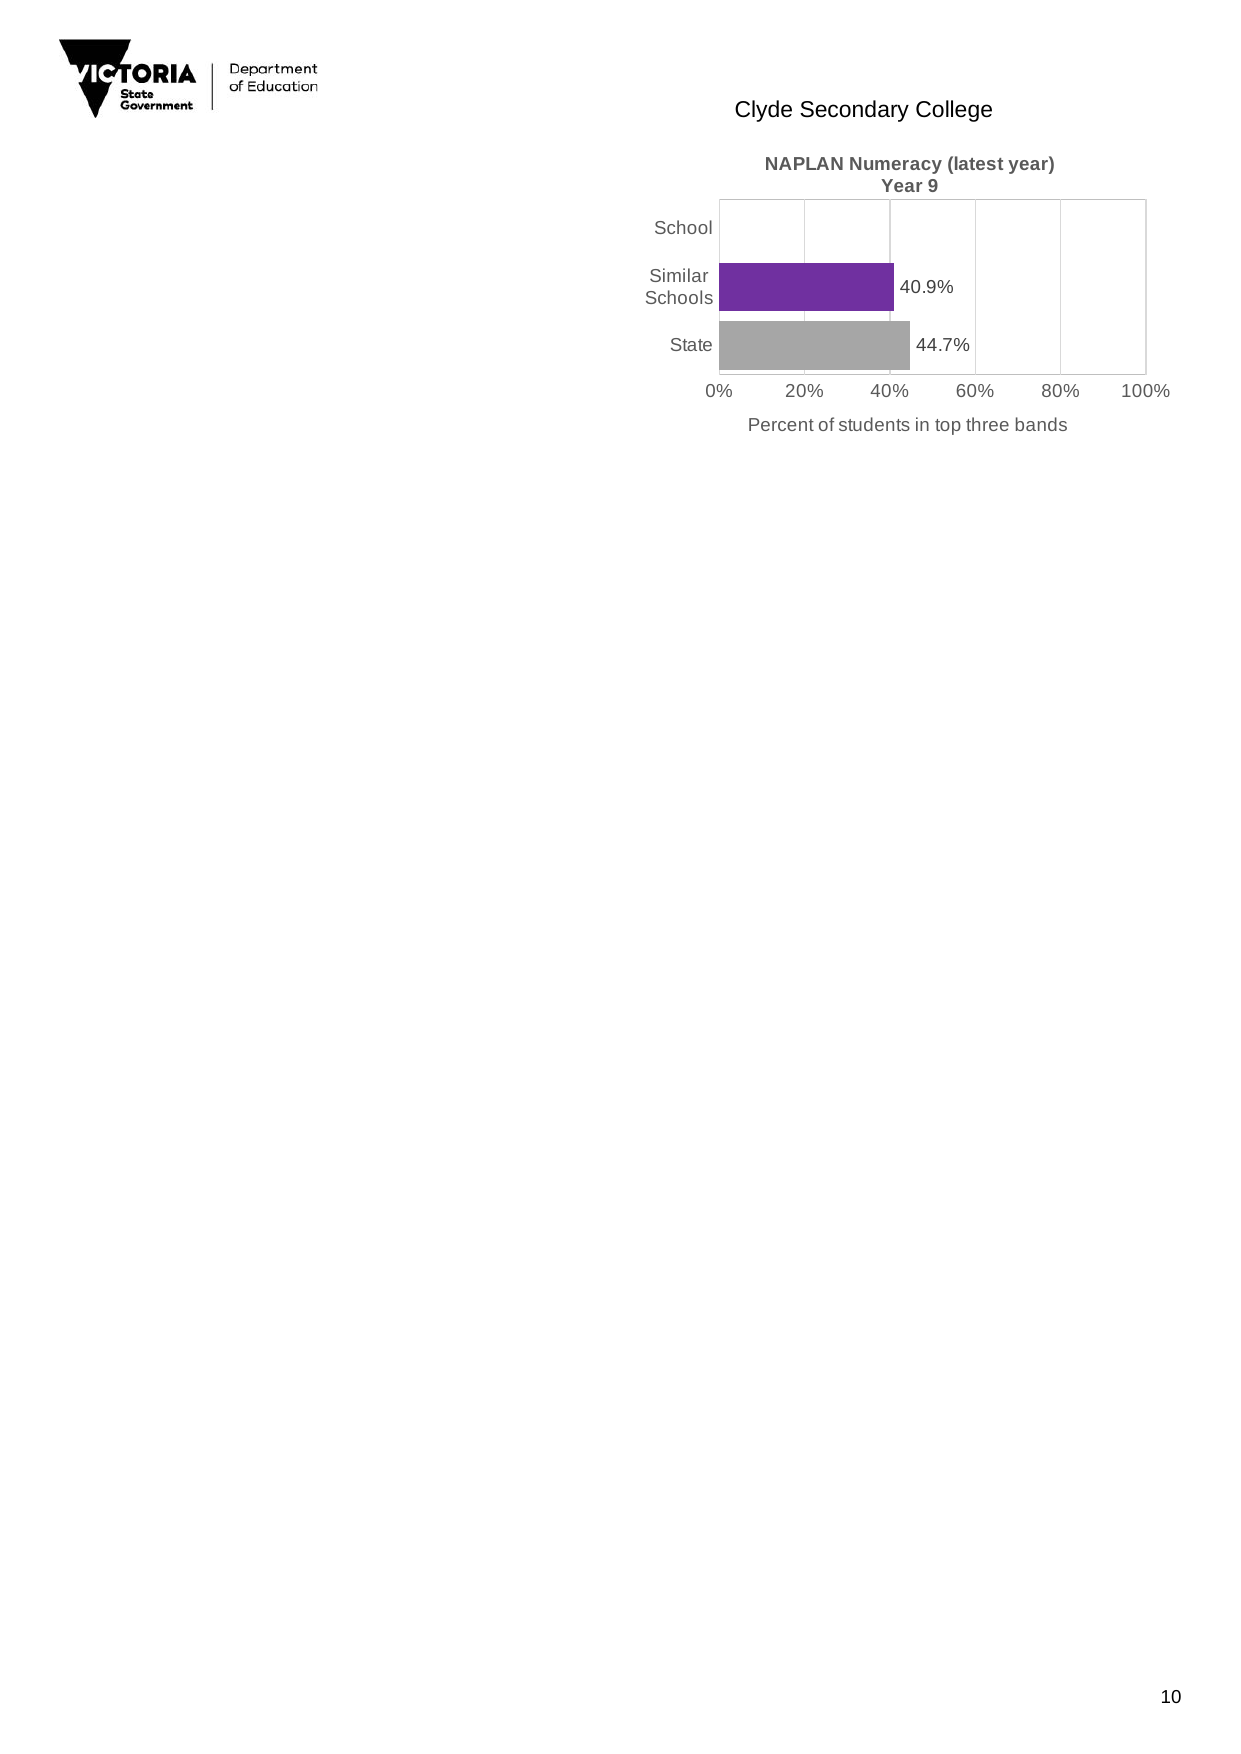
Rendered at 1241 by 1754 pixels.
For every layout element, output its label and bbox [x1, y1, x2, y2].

picture [59, 39, 318, 118]
